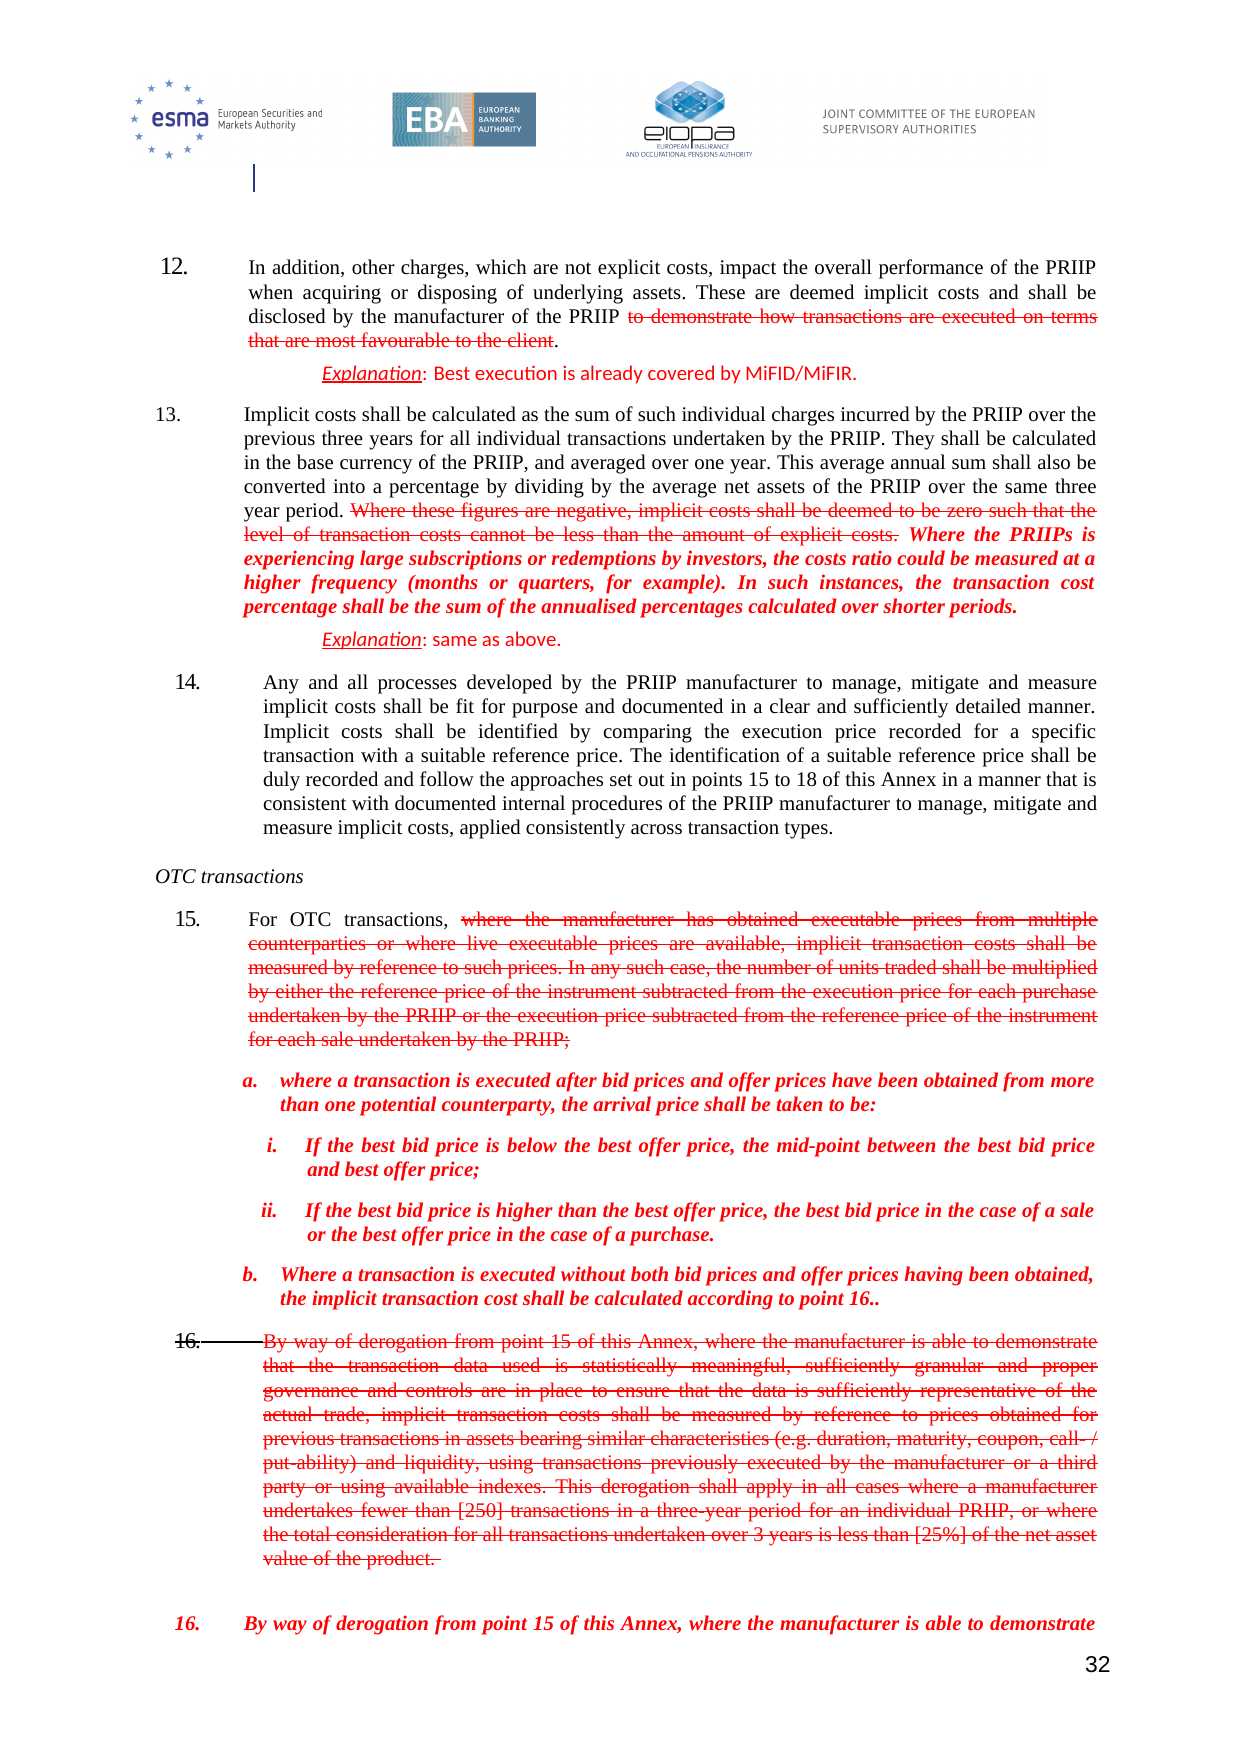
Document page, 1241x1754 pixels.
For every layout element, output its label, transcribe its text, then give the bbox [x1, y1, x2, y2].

list By way of derogation from point 15 of this Annex, where the manufacturer is able to demonstrate that the transaction data used is statistically meaningful, sufficiently granular and proper governance and controls are in place to ensure that the data is sufficiently representative of the actual trade, implicit transaction costs shall be measured by reference to prices obtained for previous transactions in assets bearing similar characteristics (e.g. duration, maturity, coupon, call- / put-ability) and liquidity, using transactions previously executed by the manufacturer or a third party or using available indexes. This derogation shall apply in all cases where a manufacturer undertakes fewer than [250] transactions in a three-year period for an individual PRIIP, or where the total consideration for all transactions undertaken over 3 years is less than [25%] of the net asset value of the product. [174, 1342, 1098, 1570]
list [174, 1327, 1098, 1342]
list Where a transaction is executed without both bid prices and offer prices having been obtained, the implicit transaction cost shall be calculated according to point 16.. [242, 1262, 1098, 1310]
list For OTC transactions, where the manufacturer has obtained executable prices from multiple counterparties or where live executable prices are available, implicit transaction costs shall be measured by reference to such prices. In any such case, the number of units traded shall be multiplied by either the reference price of the instrument subtracted from the execution price for each purchase undertaken by the PRIIP or the execution price subtracted from the reference price of the instrument for each sale undertaken by the PRIIP; [174, 904, 1098, 1051]
text OTC transactions [155, 864, 1110, 888]
list Implicit costs shall be calculated as the sum of such individual charges incurred by the PRIIP over the previous three years for all individual transactions undertaken by the PRIIP. They shall be calculated in the base currency of the PRIIP, and averaged over one year. This average annual sum shall also be converted into a percentage by dividing by the average net assets of the PRIIP over the same three year period. Where these figures are negative, implicit costs shall be deemed to be zero such that the level of transaction costs cannot be less than the amount of explicit costs. Where the PRIIPs is experiencing large subscriptions or redemptions by investors, the costs ratio could be measured at a higher frequency (months or quarters, for example). In such instances, the transaction cost percentage shall be the sum of the annualised percentages calculated over shorter periods. [155, 402, 1098, 618]
list In addition, other charges, which are not explicit costs, impact the overall performance of the PRIIP when acquiring or disposing of underlying assets. These are deemed implicit costs and shall be disclosed by the manufacturer of the PRIIP to demonstrate how transactions are executed on terms that are most favourable to the client. [159, 251, 1098, 352]
text Explanation: same as above. [322, 626, 1097, 651]
list If the best bid price is higher than the best offer price, the best bid price in the case of a sale or the best offer price in the case of a purchase. [278, 1197, 1098, 1246]
list Any and all processes developed by the PRIIP manufacturer to manage, mitigate and measure implicit costs shall be fit for purpose and documented in a clear and sufficiently detailed manner. Implicit costs shall be identified by comparing the execution price recorded for a specific transaction with a suitable reference price. The identification of a suitable reference price shall be duly recorded and follow the approaches set out in points 15 to 18 of this Annex in a manner that is consistent with documented internal procedures of the PRIIP manufacturer to manage, mitigate and measure implicit costs, applied consistently across transaction types. [174, 668, 1098, 839]
text Explanation: Best execution is already covered by MiFID/MiFIR. [322, 360, 1097, 385]
picture [129, 73, 1045, 164]
list If the best bid price is below the best offer price, the mid-point between the best bid price and best offer price; [278, 1133, 1098, 1181]
list where a transaction is executed after bid prices and offer prices have been obtained from more than one potential counterparty, the arrival price shall be taken to be: [242, 1068, 1098, 1116]
